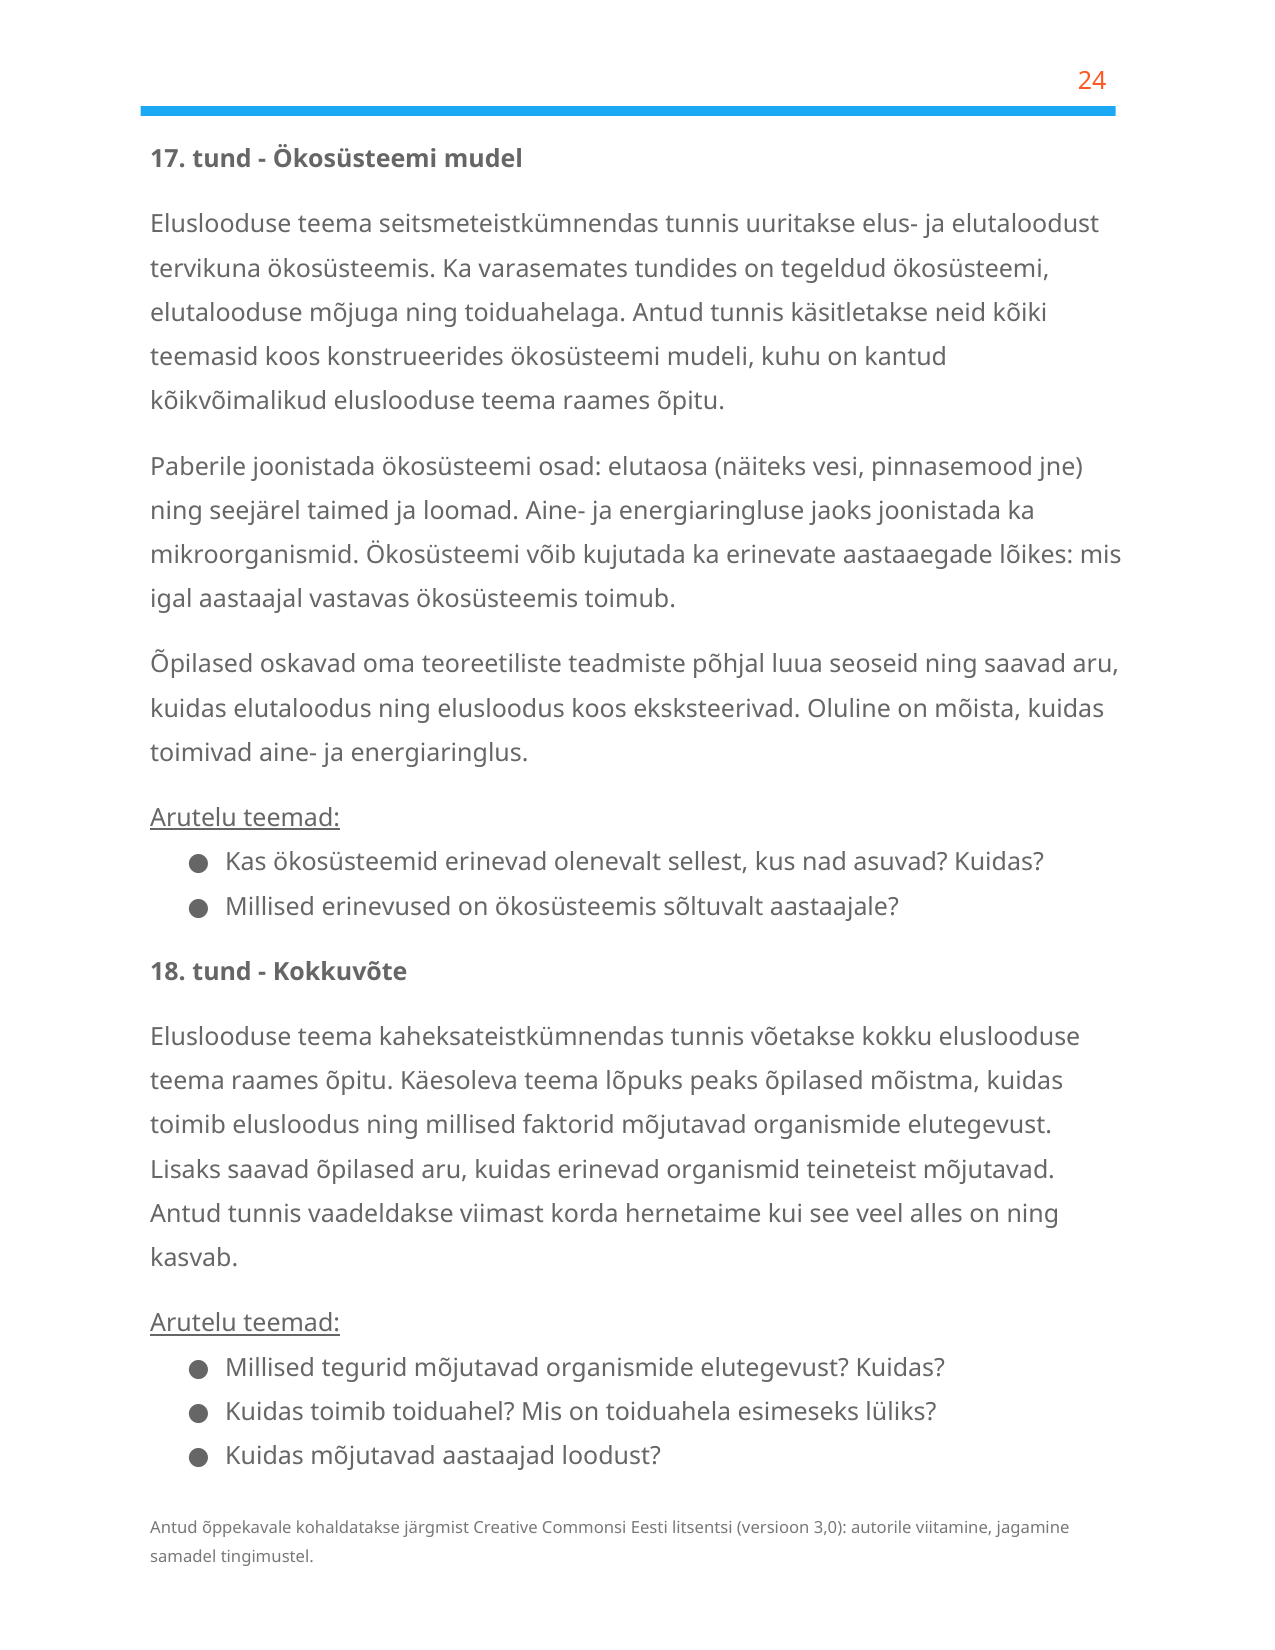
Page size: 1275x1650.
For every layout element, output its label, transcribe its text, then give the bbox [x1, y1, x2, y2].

picture [140, 106, 1116, 116]
text 17. tund - Ökosüsteemi mudel [150, 141, 1125, 175]
list Millised tegurid mõjutavad organismide elutegevust? Kuidas? [187, 1349, 1125, 1383]
text Arutelu teemad: [150, 1305, 1125, 1339]
text Paberile joonistada ökosüsteemi osad: elutaosa (näiteks vesi, pinnasemood jne) ning seejärel taimed ja loomad. Aine- ja energiaringluse jaoks joonistada ka mikroorganismid. Ökosüsteemi võib kujutada ka erinevate aastaaegade lõikes: mis igal aastaajal vastavas ökosüsteemis toimub. [150, 448, 1125, 615]
list Kuidas toimib toiduahel? Mis on toiduahela esimeseks lüliks? [187, 1393, 1125, 1427]
text Eluslooduse teema seitsmeteistkümnendas tunnis uuritakse elus- ja elutaloodust tervikuna ökosüsteemis. Ka varasemates tundides on tegeldud ökosüsteemi, elutalooduse mõjuga ning toiduahelaga. Antud tunnis käsitletakse neid kõiki teemasid koos konstrueerides ökosüsteemi mudeli, kuhu on kantud kõikvõimalikud eluslooduse teema raames õpitu. [150, 206, 1125, 417]
text 18. tund - Kokkuvõte [150, 953, 1125, 987]
text Õpilased oskavad oma teoreetiliste teadmiste põhjal luua seoseid ning saavad aru, kuidas elutaloodus ning elusloodus koos eksksteerivad. Oluline on mõista, kuidas toimivad aine- ja energiaringlus. [150, 646, 1125, 769]
list Millised erinevused on ökosüsteemis sõltuvalt aastaajale? [187, 888, 1125, 922]
list Kuidas mõjutavad aastaajad loodust? [187, 1438, 1125, 1472]
list Kas ökosüsteemid erinevad olenevalt sellest, kus nad asuvad? Kuidas? [187, 844, 1125, 878]
text Eluslooduse teema kaheksateistkümnendas tunnis võetakse kokku eluslooduse teema raames õpitu. Käesoleva teema lõpuks peaks õpilased mõistma, kuidas toimib elusloodus ning millised faktorid mõjutavad organismide elutegevust. Lisaks saavad õpilased aru, kuidas erinevad organismid teineteist mõjutavad. Antud tunnis vaadeldakse viimast korda hernetaime kui see veel alles on ning kasvab. [150, 1018, 1125, 1274]
text Arutelu teemad: [150, 800, 1125, 834]
